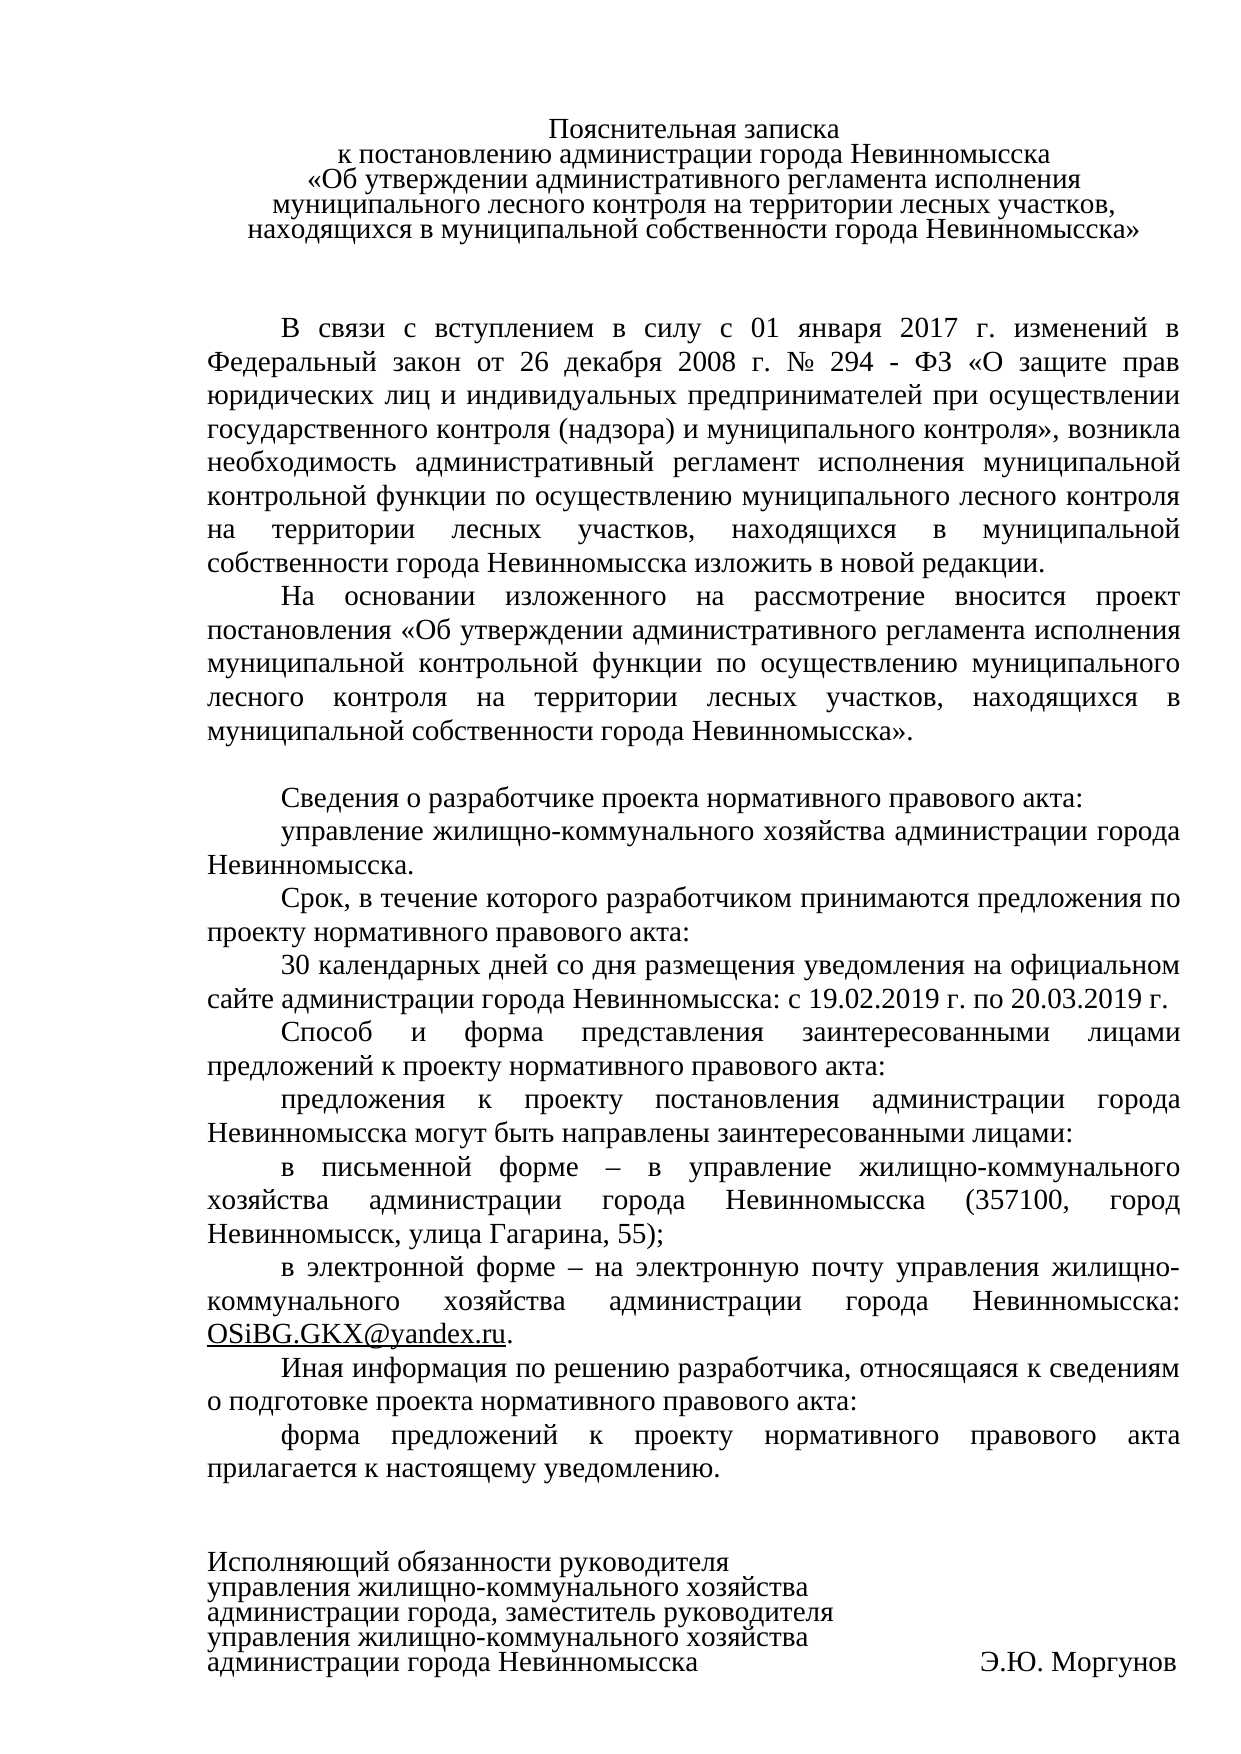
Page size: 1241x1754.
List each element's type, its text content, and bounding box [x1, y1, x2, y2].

text Способ и форма представления заинтересованными лицами предложений к проекту нормативного правового акта: [207, 1014, 1181, 1082]
text Срок, в течение которого разработчиком принимаются предложения по проекту нормативного правового акта: [207, 880, 1181, 947]
text управление жилищно-коммунального хозяйства администрации города Невинномысска. [207, 813, 1181, 880]
text управления жилищно-коммунального хозяйства [207, 1576, 1181, 1601]
text Сведения о разработчике проекта нормативного правового акта: [207, 780, 1181, 813]
text в письменной форме – в управление жилищно-коммунального хозяйства администрации города Невинномысска (357100, город Невинномысск, улица Гагарина, 55); [207, 1149, 1181, 1249]
text администрации города, заместитель руководителя [207, 1601, 1181, 1626]
text в электронной форме – на электронную почту управления жилищно-коммунального хозяйства администрации города Невинномысска: OSiBG.GKX@yandex.ru. [207, 1249, 1181, 1350]
text управления жилищно-коммунального хозяйства [207, 1626, 1181, 1651]
text 30 календарных дней со дня размещения уведомления на официальном сайте администрации города Невинномысска: с 19.02.2019 г. по 20.03.2019 г. [207, 947, 1181, 1014]
text В связи с вступлением в силу с 01 января 2017 г. изменений в Федеральный закон от 26 декабря 2008 г. № 294 - ФЗ «О защите прав юридических лиц и индивидуальных предпринимателей при осуществлении государственного контроля (надзора) и муниципального контроля», возникла необходимость административный регламент исполнения муниципальной контрольной функции по осуществлению муниципального лесного контроля на территории лесных участков, находящихся в муниципальной собственности города Невинномысска изложить в новой редакции. [207, 310, 1181, 578]
text к постановлению администрации города Невинномысска [207, 143, 1181, 168]
text администрации города Невинномысска Э.Ю. Моргунов [207, 1651, 1181, 1676]
text Исполняющий обязанности руководителя [207, 1551, 1181, 1576]
text Иная информация по решению разработчика, относящаяся к сведениям о подготовке проекта нормативного правового акта: [207, 1350, 1181, 1417]
text «Об утверждении административного регламента исполнения муниципального лесного контроля на территории лесных участков, находящихся в муниципальной собственности города Невинномысска» [207, 168, 1181, 243]
text Пояснительная записка [207, 118, 1181, 143]
text форма предложений к проекту нормативного правового акта прилагается к настоящему уведомлению. [207, 1417, 1181, 1484]
text предложения к проекту постановления администрации города Невинномысска могут быть направлены заинтересованными лицами: [207, 1082, 1181, 1149]
text На основании изложенного на рассмотрение вносится проект постановления «Об утверждении административного регламента исполнения муниципальной контрольной функции по осуществлению муниципального лесного контроля на территории лесных участков, находящихся в муниципальной собственности города Невинномысска». [207, 578, 1181, 746]
